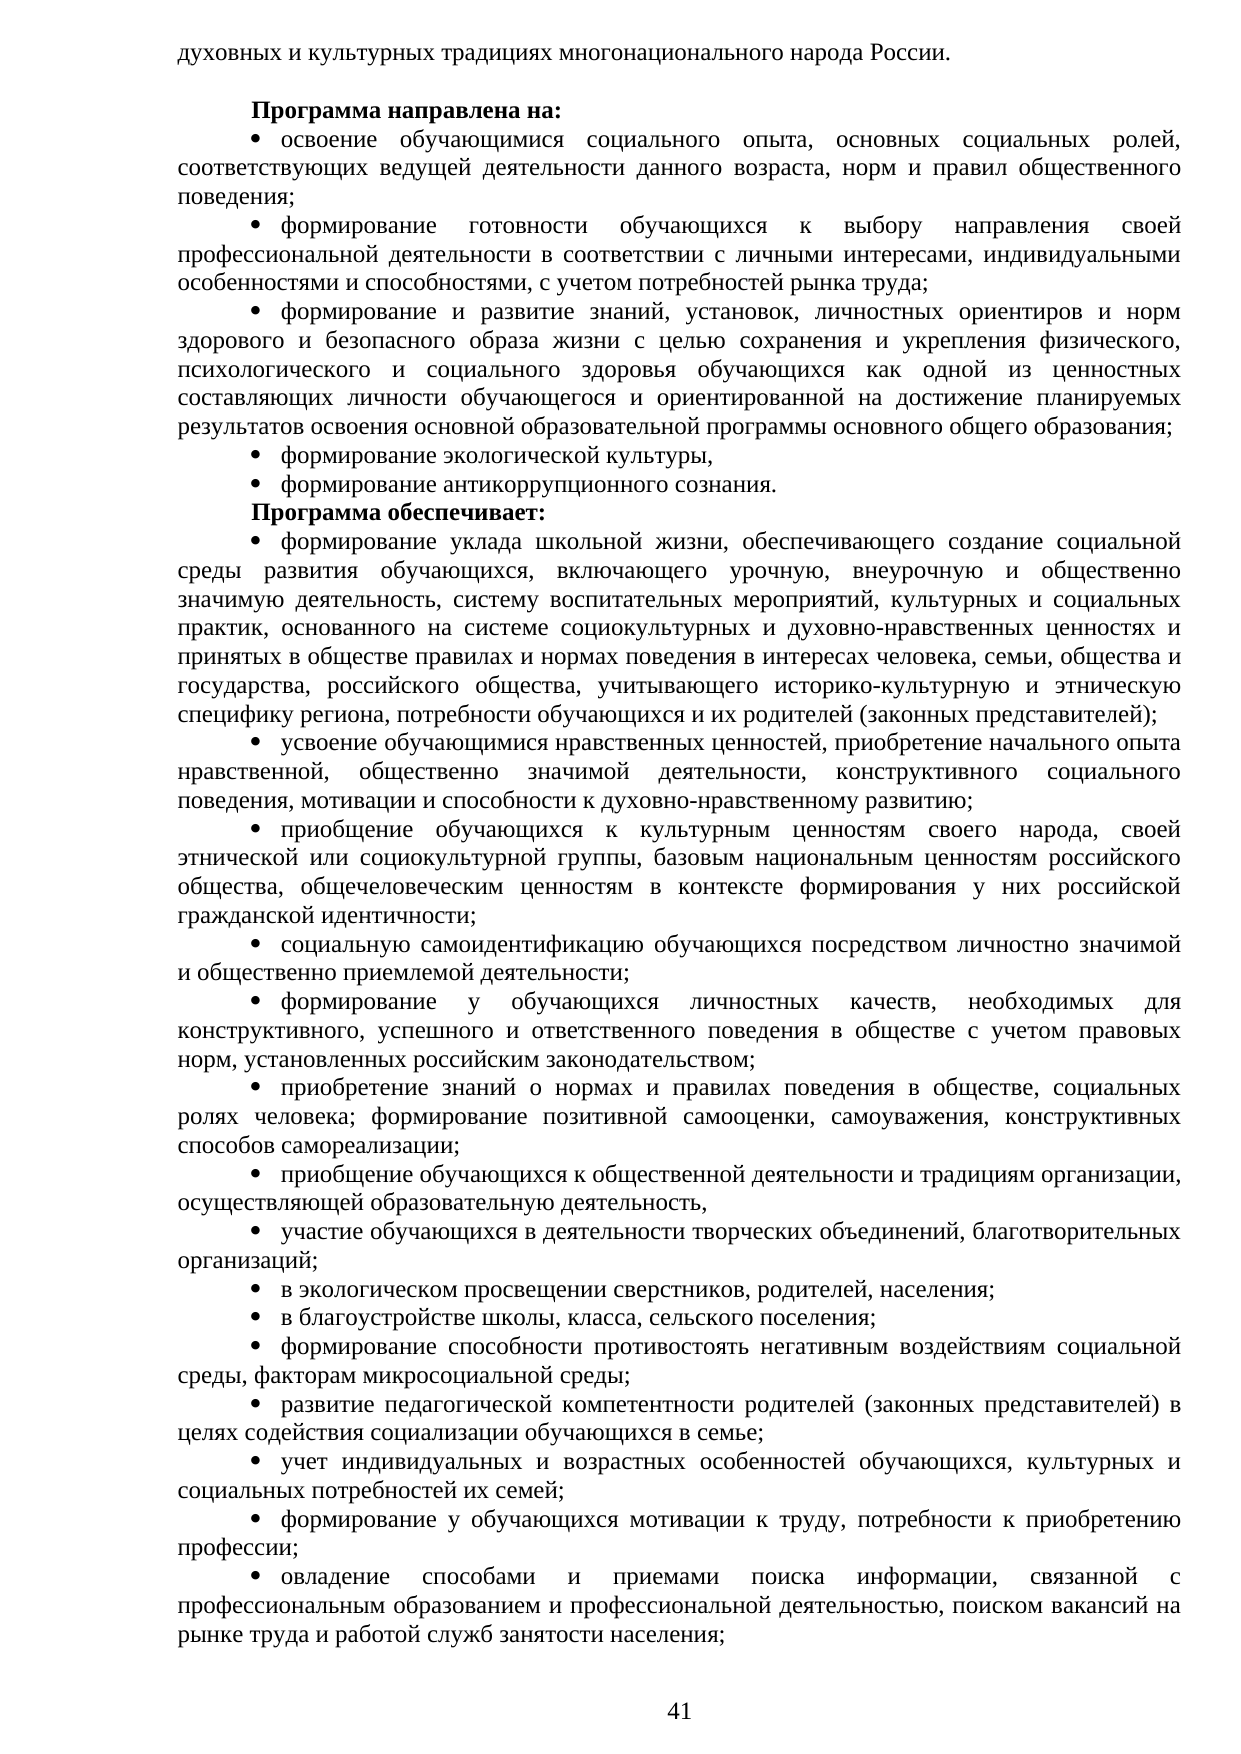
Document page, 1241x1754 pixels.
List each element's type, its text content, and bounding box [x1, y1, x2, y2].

list формирование готовности обучающихся к выбору направления своей профессиональной деятельности в соответствии с личными интересами, индивидуальными особенностями и способностями, с учетом потребностей рынка труда; [177, 210, 1182, 296]
list учет индивидуальных и возрастных особенностей обучающихся, культурных и социальных потребностей их семей; [177, 1446, 1182, 1504]
list формирование у обучающихся личностных качеств, необходимых для конструктивного, успешного и ответственного поведения в обществе с учетом правовых норм, установленных российским законодательством; [177, 986, 1182, 1072]
list приобщение обучающихся к общественной деятельности и традициям организации, осуществляющей образовательную деятельность, [177, 1159, 1182, 1216]
list формирование уклада школьной жизни, обеспечивающего создание социальной среды развития обучающихся, включающего урочную, внеурочную и общественно значимую деятельность, систему воспитательных мероприятий, культурных и социальных практик, основанного на системе социокультурных и духовно-нравственных ценностях и принятых в обществе правилах и нормах поведения в интересах человека, семьи, общества и государства, российского общества, учитывающего историко-культурную и этническую специфику региона, потребности обучающихся и их родителей (законных представителей); [177, 526, 1182, 727]
list участие обучающихся в деятельности творческих объединений, благотворительных организаций; [177, 1216, 1182, 1274]
text Программа направлена на: [177, 95, 1182, 124]
list приобретение знаний о нормах и правилах поведения в обществе, социальных ролях человека; формирование позитивной самооценки, самоуважения, конструктивных способов самореализации; [177, 1072, 1182, 1159]
list в благоустройстве школы, класса, сельского поселения; [177, 1302, 1182, 1331]
text Программа обеспечивает: [177, 497, 1182, 526]
list формирование у обучающихся мотивации к труду, потребности к приобретению профессии; [177, 1504, 1182, 1561]
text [177, 37, 1182, 66]
list развитие педагогической компетентности родителей (законных представителей) в целях содействия социализации обучающихся в семье; [177, 1389, 1182, 1446]
list социальную самоидентификацию обучающихся посредством личностно значимой и общественно приемлемой деятельности; [177, 929, 1182, 986]
list овладение способами и приемами поиска информации, связанной с профессиональным образованием и профессиональной деятельностью, поиском вакансий на рынке труда и работой служб занятости населения; [177, 1561, 1182, 1647]
list формирование способности противостоять негативным воздействиям социальной среды, факторам микросоциальной среды; [177, 1331, 1182, 1389]
list освоение обучающимися социального опыта, основных социальных ролей, соответствующих ведущей деятельности данного возраста, норм и правил общественного поведения; [177, 124, 1182, 210]
list формирование экологической культуры, [177, 440, 1182, 469]
list формирование антикоррупционного сознания. [177, 469, 1182, 497]
list в экологическом просвещении сверстников, родителей, населения; [177, 1274, 1182, 1302]
list приобщение обучающихся к культурным ценностям своего народа, своей этнической или социокультурной группы, базовым национальным ценностям российского общества, общечеловеческим ценностям в контексте формирования у них российской гражданской идентичности; [177, 814, 1182, 929]
list усвоение обучающимися нравственных ценностей, приобретение начального опыта нравственной, общественно значимой деятельности, конструктивного социального поведения, мотивации и способности к духовно-нравственному развитию; [177, 727, 1182, 814]
list формирование и развитие знаний, установок, личностных ориентиров и норм здорового и безопасного образа жизни с целью сохранения и укрепления физического, психологического и социального здоровья обучающихся как одной из ценностных составляющих личности обучающегося и ориентированной на достижение планируемых результатов освоения основной образовательной программы основного общего образования; [177, 296, 1182, 440]
